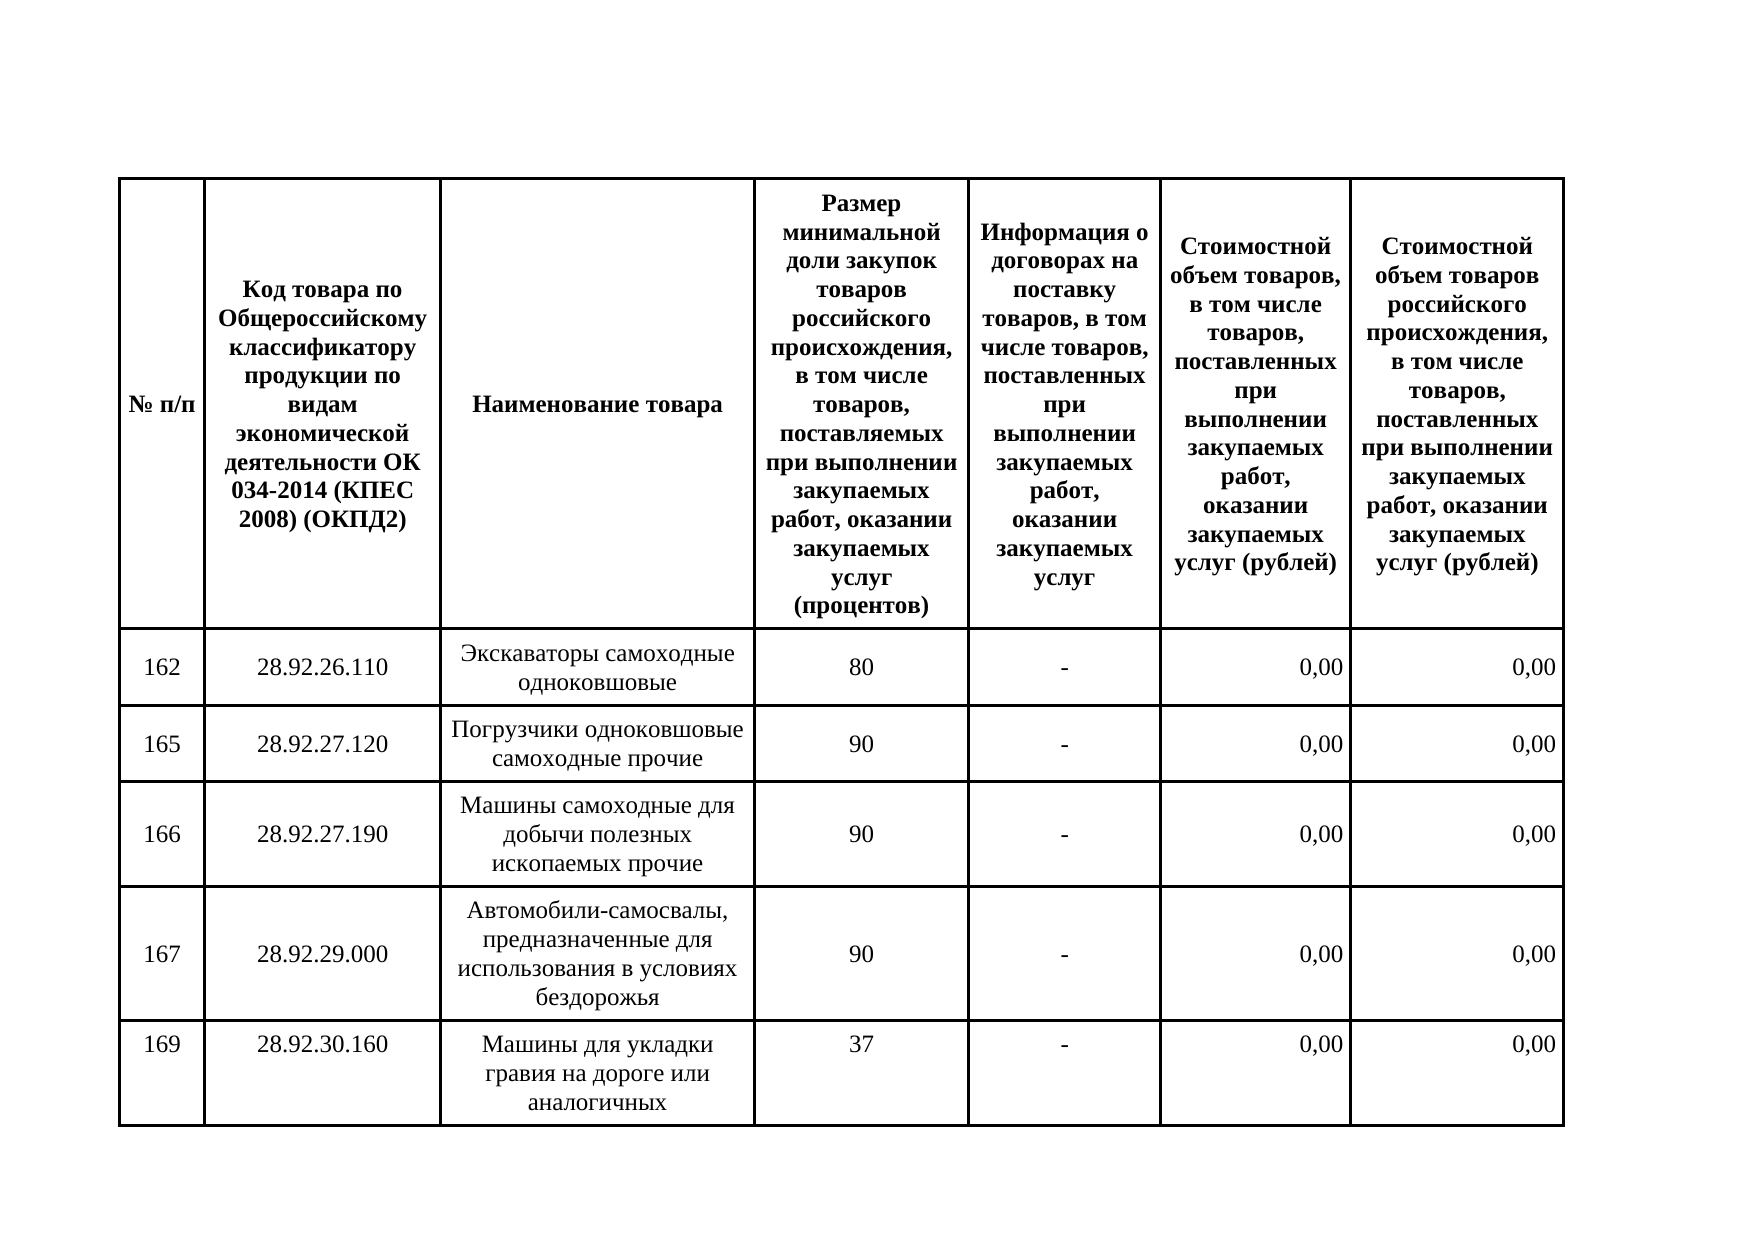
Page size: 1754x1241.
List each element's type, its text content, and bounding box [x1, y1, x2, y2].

table_cell 167 [121, 888, 203, 1018]
table_cell 0,00 [1162, 630, 1349, 703]
table_cell 0,00 [1352, 888, 1562, 1018]
table_cell Автомобили-самосвалы, предназначенные для использования в условиях бездорожья [442, 888, 753, 1018]
table_cell 0,00 [1162, 783, 1349, 885]
table_cell 80 [756, 630, 967, 703]
table_header № п/п [121, 180, 203, 627]
table_header Код товара по Общероссийскому классификатору продукции по видам экономической деятельности ОК 034-2014 (КПЕС 2008) (ОКПД2) [206, 180, 439, 627]
table_cell 0,00 [1352, 707, 1562, 780]
table_cell - [970, 783, 1159, 885]
table_cell Экскаваторы самоходные одноковшовые [442, 630, 753, 703]
table_cell 166 [121, 783, 203, 885]
table_cell Погрузчики одноковшовые самоходные прочие [442, 707, 753, 780]
table_cell 165 [121, 707, 203, 780]
table_cell 28.92.26.110 [206, 630, 439, 703]
table_cell - [970, 1022, 1159, 1123]
table_header Информация о договорах на поставку товаров, в том числе товаров, поставленных при выполнении закупаемых работ, оказании закупаемых услуг [970, 180, 1159, 627]
table_cell 28.92.30.160 [206, 1022, 439, 1123]
table_cell 28.92.29.000 [206, 888, 439, 1018]
table_cell 0,00 [1162, 1022, 1349, 1123]
table_cell 90 [756, 707, 967, 780]
table_cell 0,00 [1352, 630, 1562, 703]
table_cell 28.92.27.120 [206, 707, 439, 780]
table_cell 0,00 [1162, 707, 1349, 780]
table_header Размер минимальной доли закупок товаров российского происхождения, в том числе товаров, поставляемых при выполнении закупаемых работ, оказании закупаемых услуг (процентов) [756, 180, 967, 627]
table_cell - [970, 888, 1159, 1018]
table_cell 0,00 [1352, 1022, 1562, 1123]
table_header Стоимостной объем товаров, в том числе товаров, поставленных при выполнении закупаемых работ, оказании закупаемых услуг (рублей) [1162, 180, 1349, 627]
table_cell - [970, 630, 1159, 703]
table_cell 0,00 [1352, 783, 1562, 885]
table_cell 90 [756, 783, 967, 885]
table_header Стоимостной объем товаров российского происхождения, в том числе товаров, поставленных при выполнении закупаемых работ, оказании закупаемых услуг (рублей) [1352, 180, 1562, 627]
table_cell 169 [121, 1022, 203, 1123]
table_cell Машины для укладки гравия на дороге или аналогичных поверхностях, для поливки и пропитки поверхностей дорог битумными материалами [442, 1022, 753, 1123]
table_cell - [970, 707, 1159, 780]
table_header Наименование товара [442, 180, 753, 627]
table_cell 0,00 [1162, 888, 1349, 1018]
table_cell Машины самоходные для добычи полезных ископаемых прочие [442, 783, 753, 885]
table_cell 37 [756, 1022, 967, 1123]
table_cell 90 [756, 888, 967, 1018]
table_cell 28.92.27.190 [206, 783, 439, 885]
table_cell 162 [121, 630, 203, 703]
